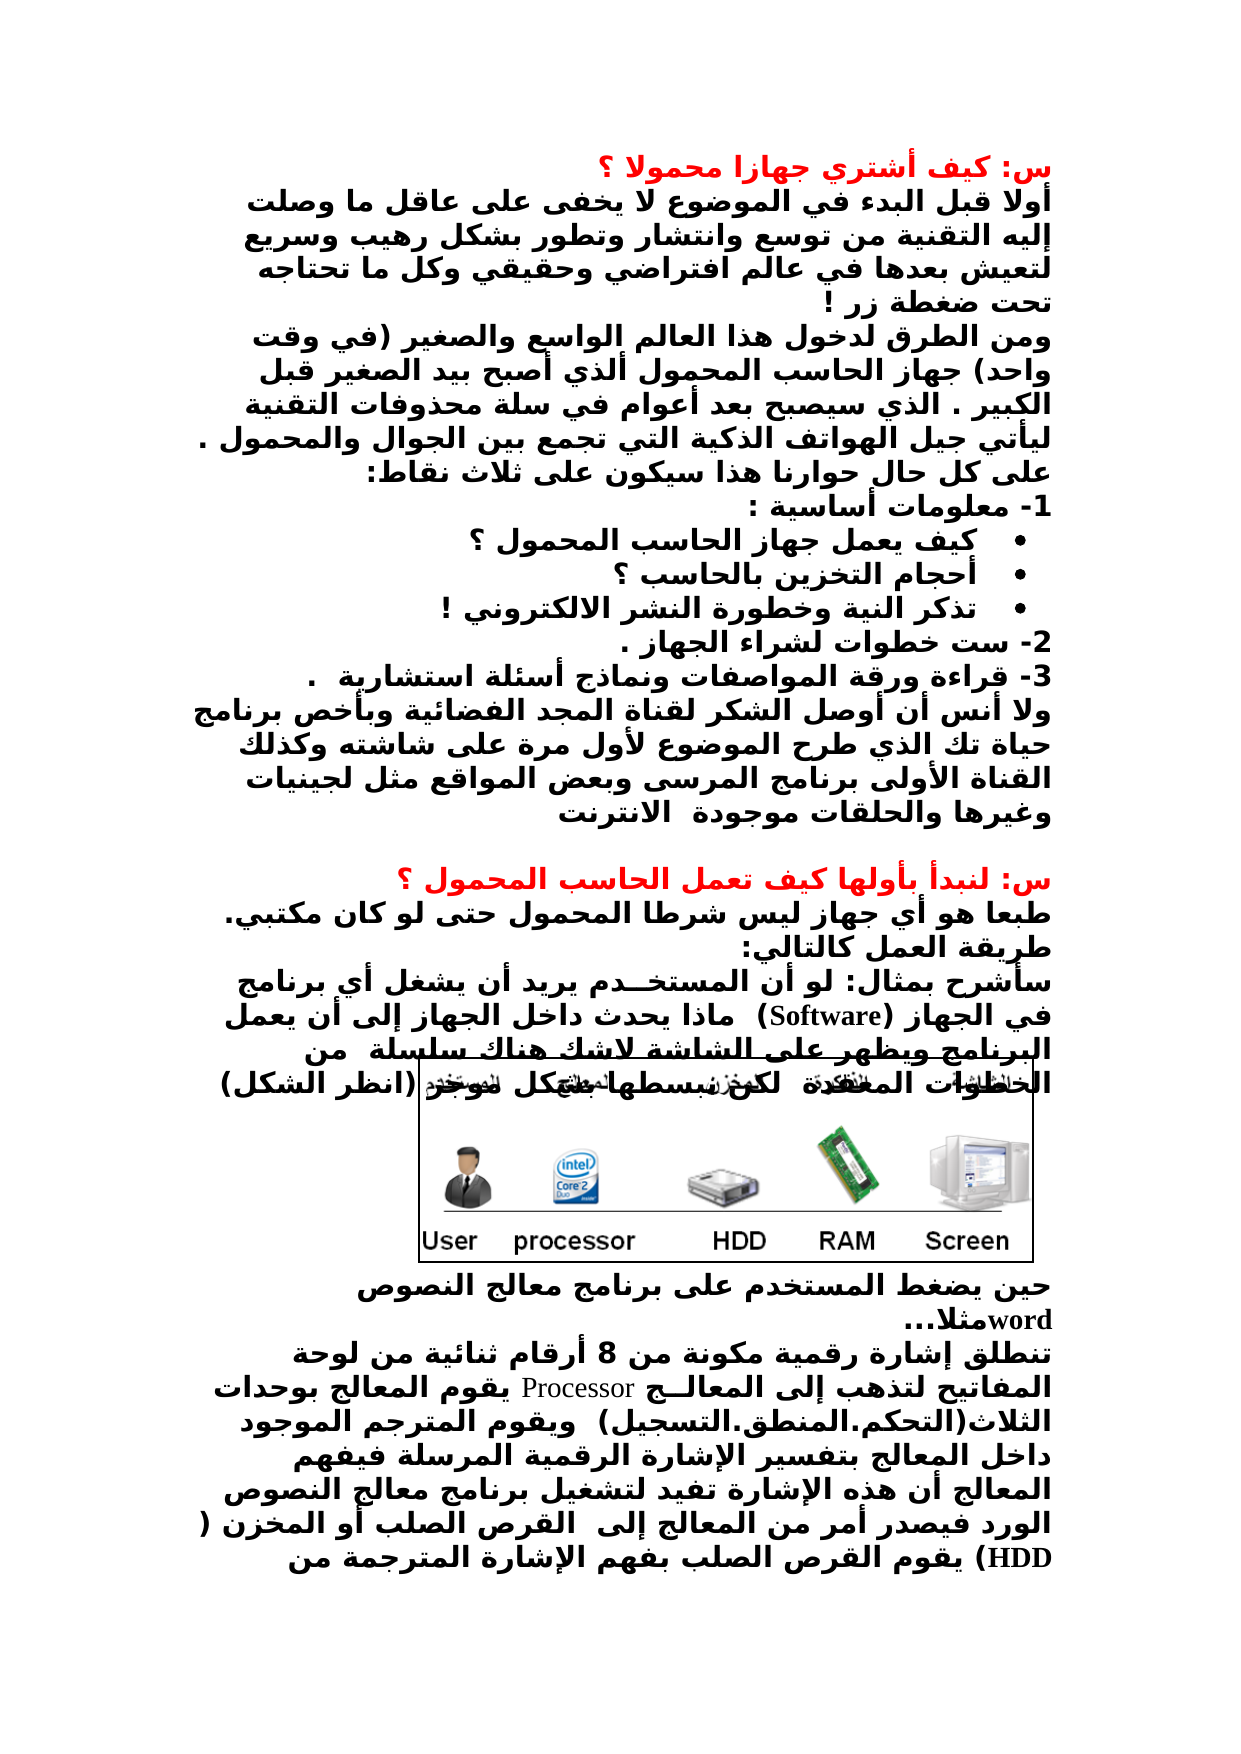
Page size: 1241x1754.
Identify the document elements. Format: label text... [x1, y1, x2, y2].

text 3- قراءة ورقة المواصفات ونماذج أسئلة استشارية . [187, 659, 1053, 693]
text على كل حال حوارنا هذا سيكون على ثلاث نقاط: [187, 456, 1053, 489]
text س: كيف أشتري جهازا محمولا ؟ [187, 150, 1053, 184]
list أحجام التخزين بالحاسب ؟ [187, 557, 1015, 591]
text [187, 1336, 1053, 1574]
text ومن الطرق لدخول هذا العالم الواسع والصغير (في وقت واحد) جهاز الحاسب المحمول ألذي أصبح بيد الصغير قبل الكبير . الذي سيصبح بعد أعوام في سلة محذوفات التقنية ليأتي جيل الهواتف الذكية التي تجمع بين الجوال والمحمول . [187, 320, 1053, 456]
text س: لنبدأ بأولها كيف تعمل الحاسب المحمول ؟ [187, 863, 1053, 897]
text طبعا هو أي جهاز ليس شرطا المحمول حتى لو كان مكتبي. [187, 897, 1053, 931]
picture [420, 1101, 1032, 1261]
text ولا أنس أن أوصل الشكر لقناة المجد الفضائية وبأخص برنامج حياة تك الذي طرح الموضوع لأول مرة على شاشته وكذلك القناة الأولى برنامج المرسى وبعض المواقع مثل لجينيات وغيرها والحلقات موجودة الانترنت [187, 693, 1053, 829]
list كيف يعمل جهاز الحاسب المحمول ؟ [187, 523, 1015, 557]
text 1- معلومات أساسية : [187, 489, 1053, 523]
text حين يضغط المستخدم على برنامج معالج النصوص wordمثلا... [187, 1268, 1053, 1336]
text طريقة العمل كالتالي: [187, 931, 1053, 964]
list تذكر النية وخطورة النشر الالكتروني ! [187, 591, 1015, 625]
text 2- ست خطوات لشراء الجهاز . [187, 625, 1053, 659]
text سأشرح بمثال: لو أن المستخــدم يريد أن يشغل أي برنامج في الجهاز (Software) ماذا يحدث داخل الجهاز إلى أن يعمل البرنامج ويظهر على الشاشة لاشك هناك سلسلة من الخطوات المعقدة لكن نبسطها بشكل موجز (انظر الشكل) [187, 964, 1053, 1101]
text أولا قبل البدء في الموضوع لا يخفى على عاقل ما وصلت إليه التقنية من توسع وانتشار وتطور بشكل رهيب وسريع لتعيش بعدها في عالم افتراضي وحقيقي وكل ما تحتاجه تحت ضغطة زر ! [187, 184, 1053, 320]
